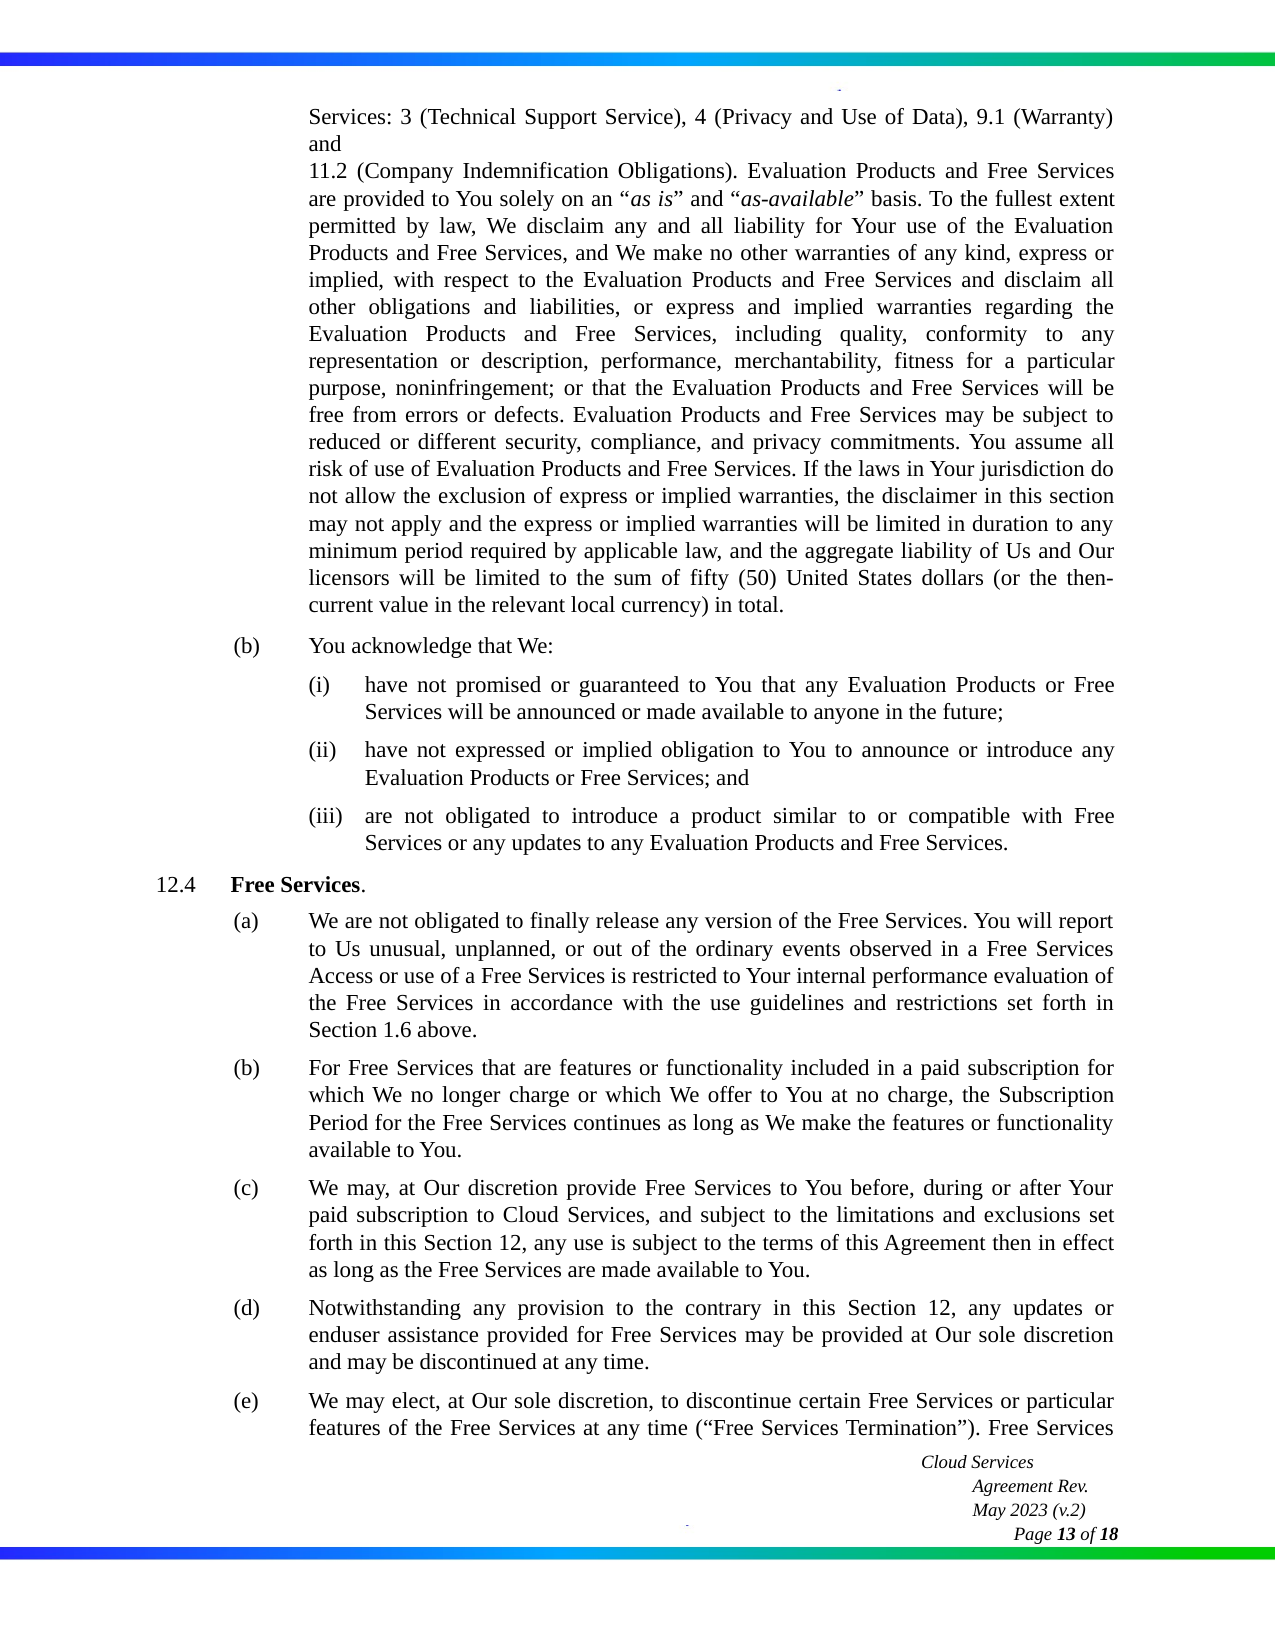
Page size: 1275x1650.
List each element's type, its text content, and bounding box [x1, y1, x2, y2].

list have not promised or guaranteed to You that any Evaluation Products or Free Services will be announced or made available to anyone in the future; [308, 671, 1116, 724]
text 12.4 Free Services. [139, 871, 1116, 897]
list We are not obligated to finally release any version of the Free Services. You will report to Us unusual, unplanned, or out of the ordinary events observed in a Free Services Access or use of a Free Services is restricted to Your internal performance evaluation of the Free Services in accordance with the use guidelines and restrictions set forth in Section 1.6 above. [233, 907, 1116, 1042]
list have not expressed or implied obligation to You to announce or introduce any Evaluation Products or Free Services; and [308, 737, 1116, 790]
list We may, at Our discretion provide Free Services to You before, during or after Your paid subscription to Cloud Services, and subject to the limitations and exclusions set forth in this Section 12, any use is subject to the terms of this Agreement then in effect as long as the Free Services are made available to You. [233, 1174, 1116, 1282]
text 11.2 (Company Indemnification Obligations). Evaluation Products and Free Services are provided to You solely on an “as is” and “as-available” basis. To the fullest extent permitted by law, We disclaim any and all liability for Your use of the Evaluation Products and Free Services, and We make no other warranties of any kind, express or implied, with respect to the Evaluation Products and Free Services and disclaim all other obligations and liabilities, or express and implied warranties regarding the Evaluation Products and Free Services, including quality, conformity to any representation or description, performance, merchantability, fitness for a particular purpose, noninfringement; or that the Evaluation Products and Free Services will be free from errors or defects. Evaluation Products and Free Services may be subject to reduced or different security, compliance, and privacy commitments. You assume all risk of use of Evaluation Products and Free Services. If the laws in Your jurisdiction do not allow the exclusion of express or implied warranties, the disclaimer in this section may not apply and the express or implied warranties will be limited in duration to any minimum period required by applicable law, and the aggregate liability of Us and Our licensors will be limited to the sum of fifty (50) United States dollars (or the then-current value in the relevant local currency) in total. [308, 158, 1116, 617]
list are not obligated to introduce a product similar to or compatible with Free Services or any updates to any Evaluation Products and Free Services. [308, 802, 1116, 856]
list Notwithstanding any provision to the contrary in this Section 12, any updates or enduser assistance provided for Free Services may be provided at Our sole discretion and may be discontinued at any time. [233, 1294, 1116, 1375]
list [233, 1387, 1116, 1441]
picture [0, 39, 1275, 91]
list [233, 103, 1116, 157]
list You acknowledge that We: [233, 632, 1116, 658]
picture [0, 1525, 1275, 1570]
list For Free Services that are features or functionality included in a paid subscription for which We no longer charge or which We offer to You at no charge, the Subscription Period for the Free Services continues as long as We make the features or functionality available to You. [233, 1054, 1116, 1162]
